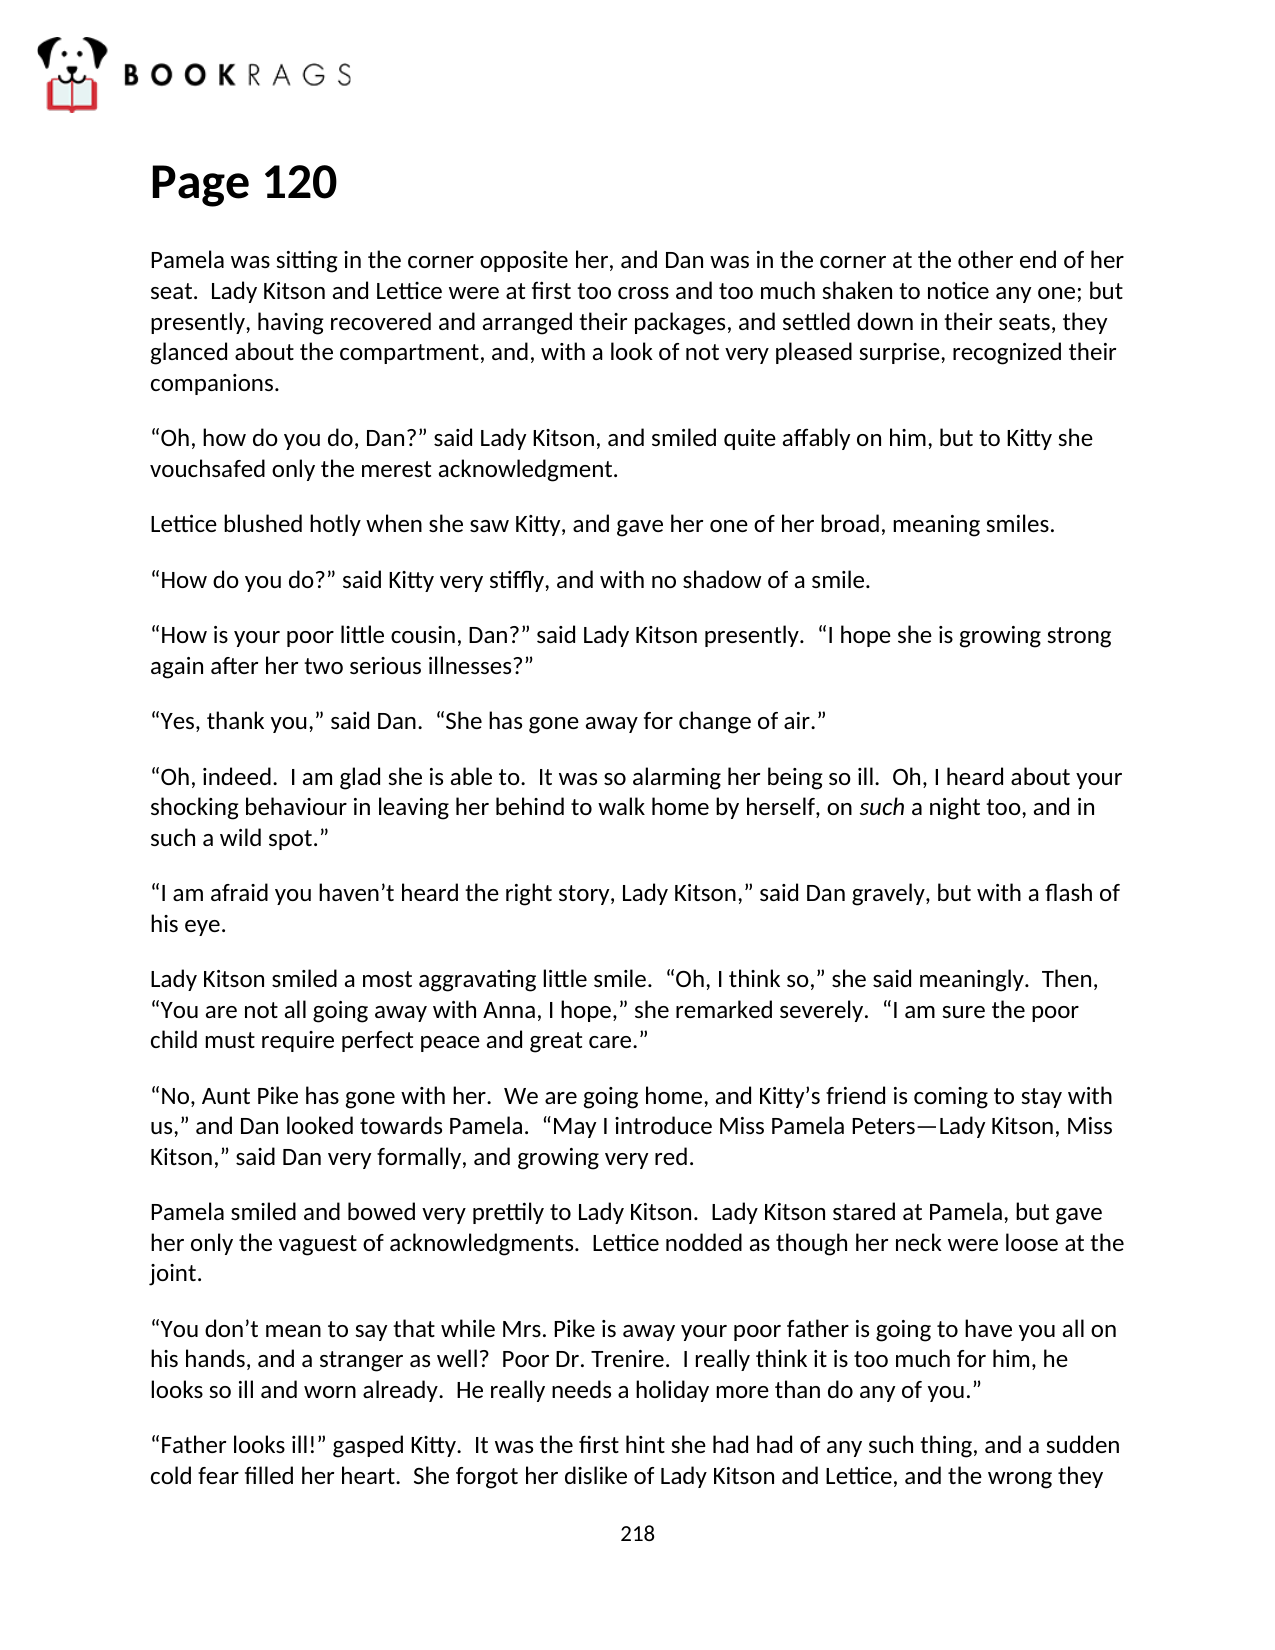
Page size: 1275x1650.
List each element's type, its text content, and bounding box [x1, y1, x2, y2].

text “You don’t mean to say that while Mrs. Pike is away your poor father is going to have you all on his hands, and a stranger as well? Poor Dr. Trenire. I really think it is too much for him, he looks so ill and worn already. He really needs a holiday more than do any of you.” [150, 1313, 1125, 1405]
text “Yes, thank you,” said Dan. “She has gone away for change of air.” [150, 705, 1125, 736]
text “Oh, indeed. I am glad she is able to. It was so alarming her being so ill. Oh, I heard about your shocking behaviour in leaving her behind to walk home by herself, on such a night too, and in such a wild spot.” [150, 761, 1125, 852]
text Lady Kitson smiled a most aggravating little smile. “Oh, I think so,” she said meaningly. Then, “You are not all going away with Anna, I hope,” she remarked severely. “I am sure the poor child must require perfect peace and great care.” [150, 963, 1125, 1055]
text Pamela smiled and bowed very prettily to Lady Kitson. Lady Kitson stared at Pamela, but gave her only the vaguest of acknowledgments. Lettice nodded as though her neck were loose at the joint. [150, 1197, 1125, 1288]
text Pamela was sitting in the corner opposite her, and Dan was in the corner at the other end of her seat. Lady Kitson and Lettice were at first too cross and too much shaken to notice any one; but presently, having recovered and arranged their packages, and settled down in their seats, they glanced about the compartment, and, with a look of not very pleased surprise, recognized their companions. [150, 244, 1125, 397]
text “How is your poor little cousin, Dan?” said Lady Kitson presently. “I hope she is growing strong again after her two serious illnesses?” [150, 619, 1125, 680]
text “Oh, how do you do, Dan?” said Lady Kitson, and smiled quite affably on him, but to Kitty she vouchsafed only the merest acknowledgment. [150, 422, 1125, 483]
text Lettice blushed hotly when she saw Kitty, and gave her one of her broad, meaning smiles. [150, 508, 1125, 539]
picture [37, 37, 351, 113]
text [150, 1430, 1125, 1491]
text “I am afraid you haven’t heard the right story, Lady Kitson,” said Dan gravely, but with a flash of his eye. [150, 877, 1125, 938]
text Page 120 [150, 150, 1125, 211]
text “No, Aunt Pike has gone with her. We are going home, and Kitty’s friend is coming to stay with us,” and Dan looked towards Pamela. “May I introduce Miss Pamela Peters—­Lady Kitson, Miss Kitson,” said Dan very formally, and growing very red. [150, 1080, 1125, 1172]
text “How do you do?” said Kitty very stiffly, and with no shadow of a smile. [150, 564, 1125, 594]
